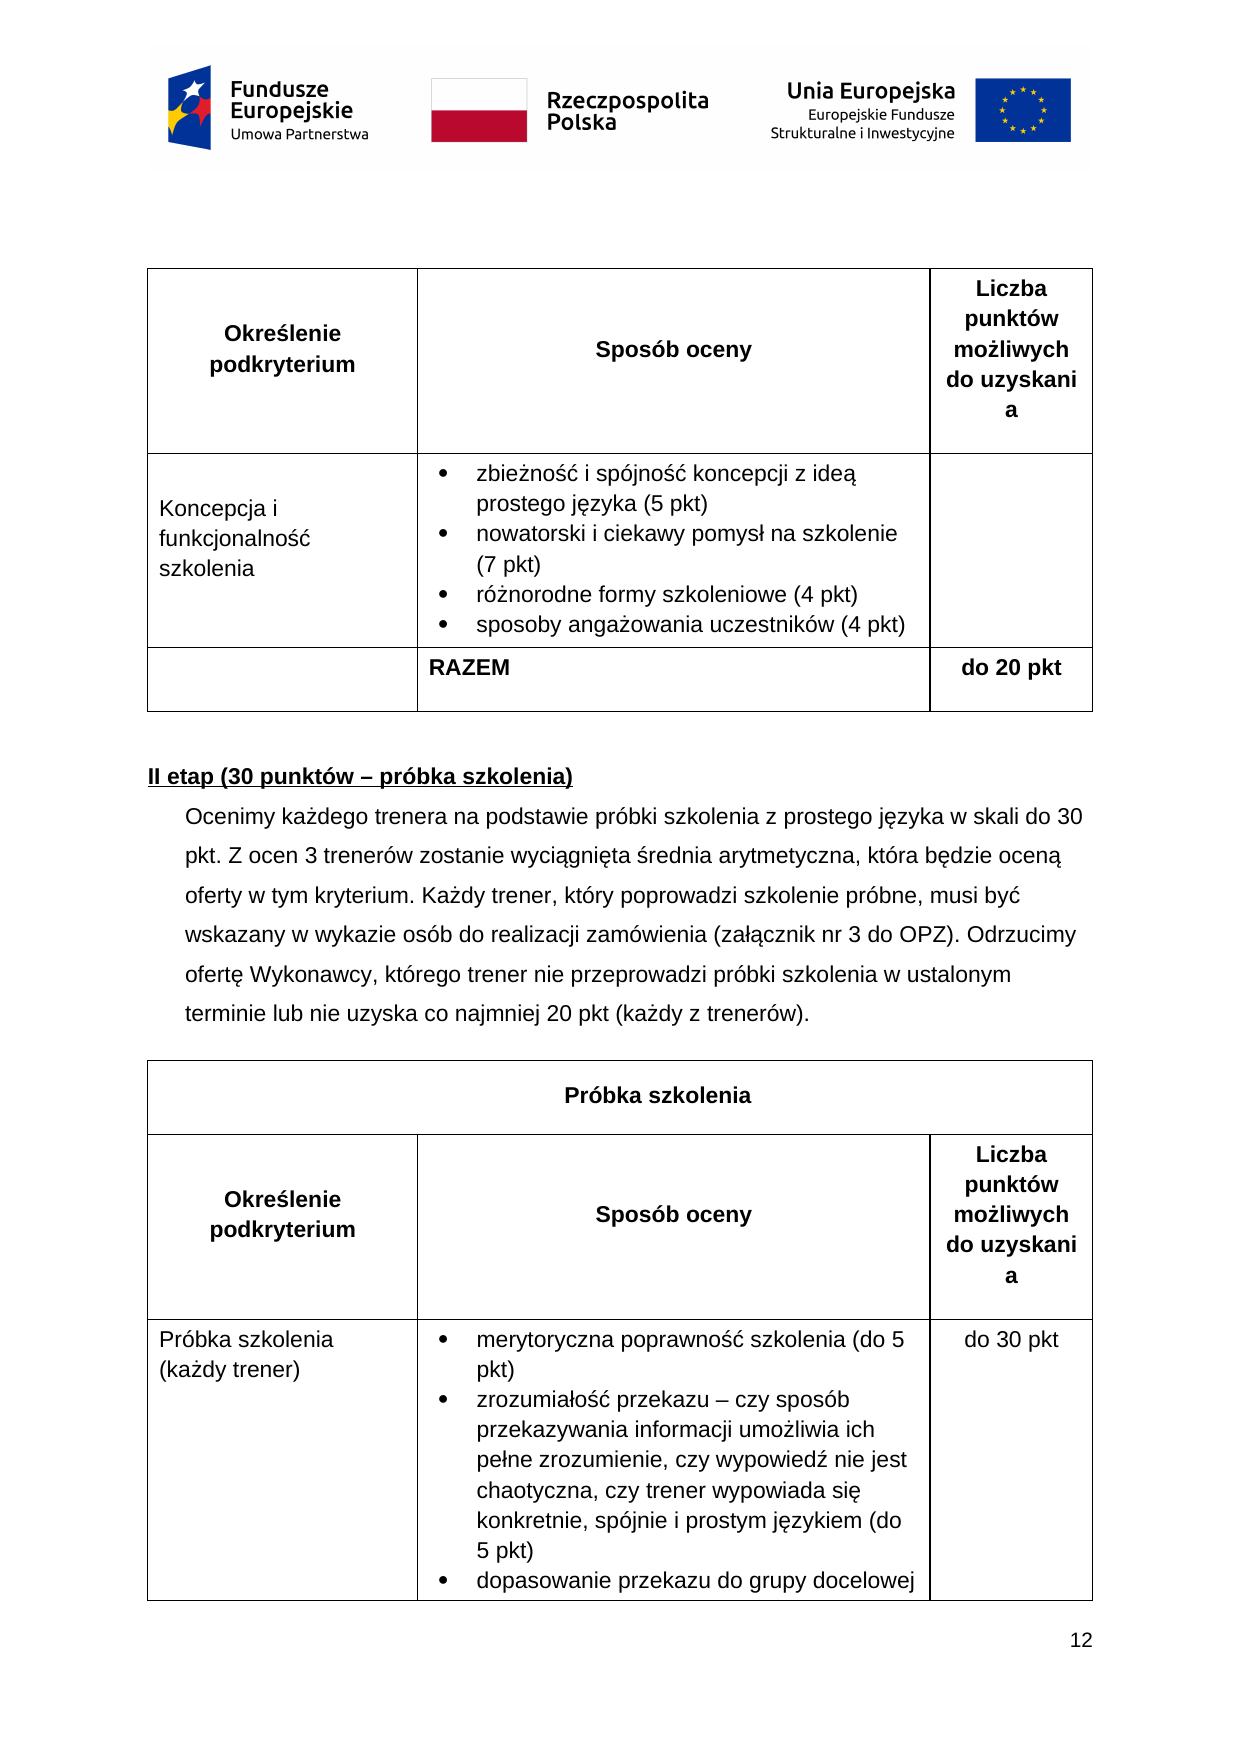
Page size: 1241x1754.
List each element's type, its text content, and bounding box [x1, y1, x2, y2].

table_cell Liczba punktów możliwych do uzyskania [931, 1135, 1092, 1319]
picture [147, 44, 1092, 171]
table_cell Określenie podkryterium [148, 1135, 417, 1319]
table_cell [931, 454, 1092, 647]
table_cell [148, 648, 417, 711]
table_cell zbieżność i spójność koncepcji z ideą prostego języka (5 pkt) nowatorski i ciekawy pomysł na szkolenie (7 pkt) różnorodne formy szkoleniowe (4 pkt) sposoby angażowania uczestników (4 pkt) [418, 454, 929, 647]
text II etap (30 punktów – próbka szkolenia) [148, 763, 1093, 789]
table_cell Określenie podkryterium [148, 269, 417, 453]
table_cell do 30 pkt [931, 1320, 1092, 1599]
table_cell RAZEM [418, 648, 929, 711]
text Ocenimy każdego trenera na podstawie próbki szkolenia z prostego języka w skali do 30 pkt. Z ocen 3 trenerów zostanie wyciągnięta średnia arytmetyczna, która będzie oceną oferty w tym kryterium. Każdy trener, który poprowadzi szkolenie próbne, musi być wskazany w wykazie osób do realizacji zamówienia (załącznik nr 3 do OPZ). Odrzucimy ofertę Wykonawcy, którego trener nie przeprowadzi próbki szkolenia w ustalonym terminie lub nie uzyska co najmniej 20 pkt (każdy z trenerów). [185, 803, 1093, 1026]
table_cell Próbka szkolenia (każdy trener) [148, 1320, 417, 1599]
table_cell Liczba punktów możliwych do uzyskania [931, 269, 1092, 453]
table_cell Sposób oceny [418, 269, 929, 453]
table_header Próbka szkolenia [148, 1061, 1092, 1134]
table_cell Sposób oceny [418, 1135, 929, 1319]
table_cell do 20 pkt [931, 648, 1092, 711]
table_cell Koncepcja i funkcjonalność szkolenia [148, 454, 417, 647]
